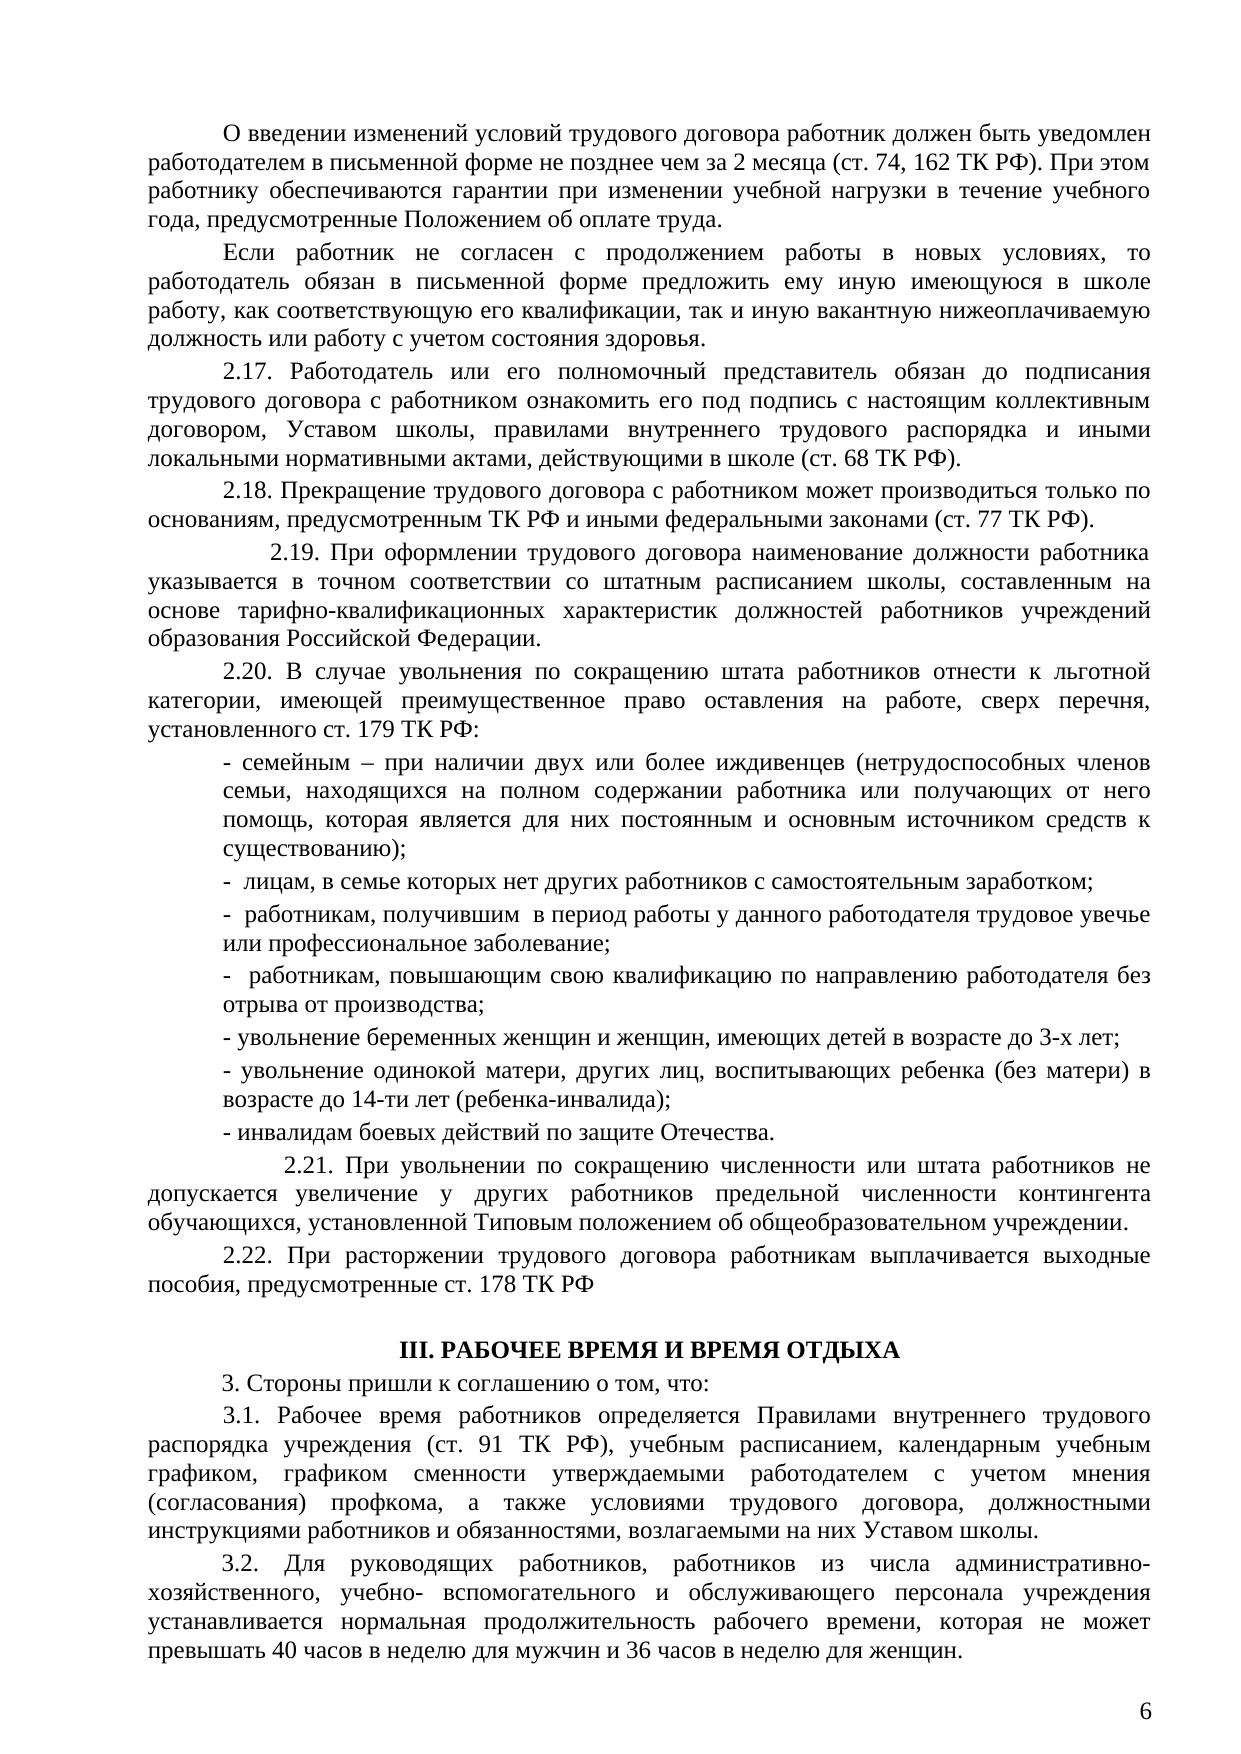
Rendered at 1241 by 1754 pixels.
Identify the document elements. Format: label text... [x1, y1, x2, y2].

text 3.2. Для руководящих работников, работников из числа административно-хозяйственного, учебно- вспомогательного и обслуживающего персонала учреждения устанавливается нормальная продолжительность рабочего времени, которая не может превышать 40 часов в неделю для мужчин и 36 часов в неделю для женщин. [148, 1548, 1152, 1663]
text - работникам, получившим в период работы у данного работодателя трудовое увечье или профессиональное заболевание; [223, 899, 1152, 956]
text III. РАБОЧЕЕ ВРЕМЯ И ВРЕМЯ ОТДЫХА [148, 1335, 1152, 1363]
text - увольнение беременных женщин и женщин, имеющих детей в возрасте до 3-х лет; [223, 1022, 1152, 1051]
text - работникам, повышающим свою квалификацию по направлению работодателя без отрыва от производства; [223, 961, 1152, 1018]
text - лицам, в семье которых нет других работников с самостоятельным заработком; [223, 866, 1152, 895]
text Если работник не согласен с продолжением работы в новых условиях, то работодатель обязан в письменной форме предложить ему иную имеющуюся в школе работу, как соответствующую его квалификации, так и иную вакантную нижеоплачиваемую должность или работу с учетом состояния здоровья. [148, 237, 1152, 352]
text 3.1. Рабочее время работников определяется Правилами внутреннего трудового распорядка учреждения (ст. 91 ТК РФ), учебным расписанием, календарным учебным графиком, графиком сменности утверждаемыми работодателем с учетом мнения (согласования) профкома, а также условиями трудового договора, должностными инструкциями работников и обязанностями, возлагаемыми на них Уставом школы. [148, 1401, 1152, 1544]
text - семейным – при наличии двух или более иждивенцев (нетрудоспособных членов семьи, находящихся на полном содержании работника или получающих от него помощь, которая является для них постоянным и основным источником средств к существованию); [223, 747, 1152, 862]
text 2.21. При увольнении по сокращению численности или штата работников не допускается увеличение у других работников предельной численности контингента обучающихся, установленной Типовым положением об общеобразовательном учреждении. [148, 1150, 1152, 1236]
text - увольнение одинокой матери, других лиц, воспитывающих ребенка (без матери) в возрасте до 14-ти лет (ребенка-инвалида); [223, 1055, 1152, 1113]
text 2.22. При расторжении трудового договора работникам выплачивается выходные пособия, предусмотренные ст. 178 ТК РФ [148, 1240, 1152, 1298]
text 3. Стороны пришли к соглашению о том, что: [221, 1368, 1152, 1396]
text 2.18. Прекращение трудового договора с работником может производиться только по основаниям, предусмотренным ТК РФ и иными федеральными законами (ст. 77 ТК РФ). [148, 476, 1152, 533]
text 2.19. При оформлении трудового договора наименование должности работника указывается в точном соответствии со штатным расписанием школы, составленным на основе тарифно-квалификационных характеристик должностей работников учреждений образования Российской Федерации. [148, 537, 1152, 652]
text 2.17. Работодатель или его полномочный представитель обязан до подписания трудового договора с работником ознакомить его под подпись с настоящим коллективным договором, Уставом школы, правилами внутреннего трудового распорядка и иными локальными нормативными актами, действующими в школе (ст. 68 ТК РФ). [148, 356, 1152, 471]
text - инвалидам боевых действий по защите Отечества. [223, 1117, 1152, 1146]
text О введении изменений условий трудового договора работник должен быть уведомлен работодателем в письменной форме не позднее чем за 2 месяца (ст. 74, 162 ТК РФ). При этом работнику обеспечиваются гарантии при изменении учебной нагрузки в течение учебного года, предусмотренные Положением об оплате труда. [148, 118, 1152, 233]
text 2.20. В случае увольнения по сокращению штата работников отнести к льготной категории, имеющей преимущественное право оставления на работе, сверх перечня, установленного ст. 179 ТК РФ: [148, 656, 1152, 743]
